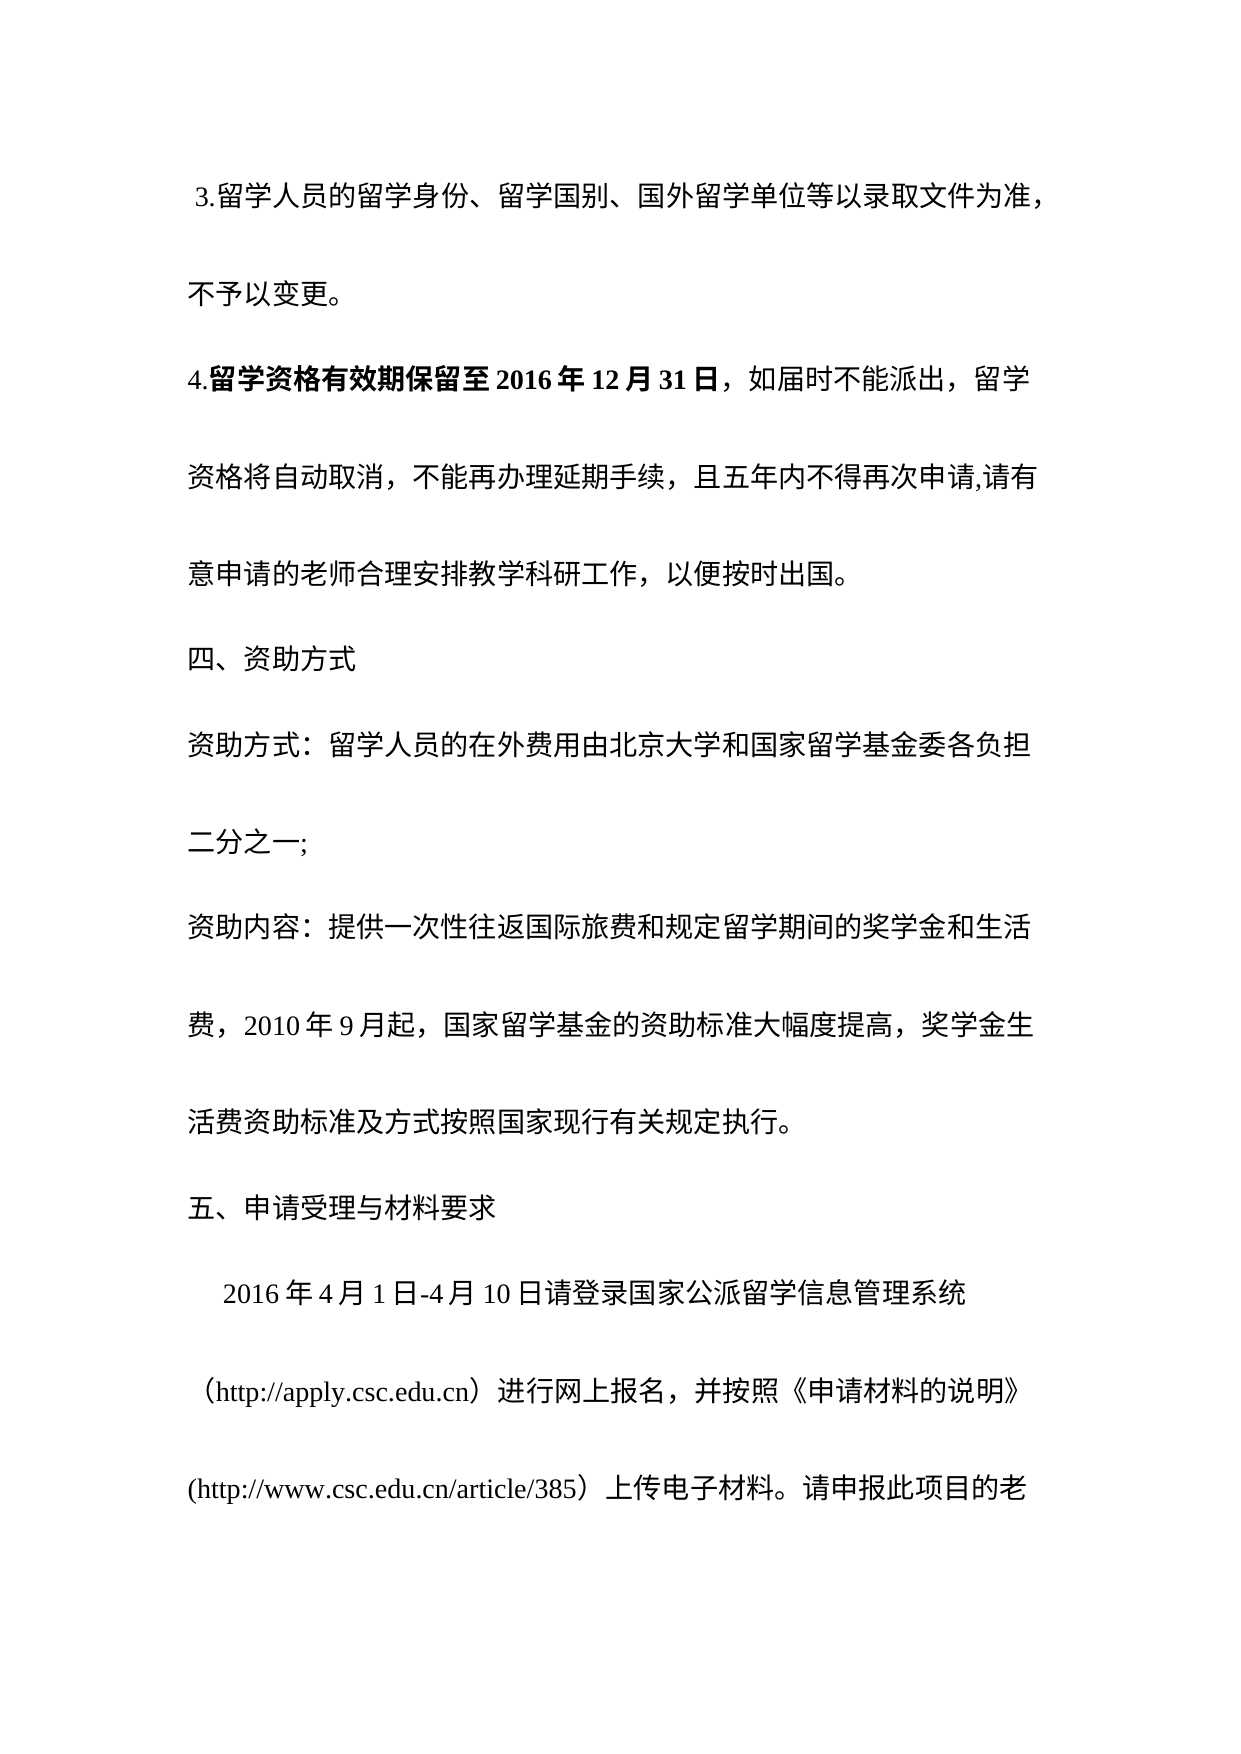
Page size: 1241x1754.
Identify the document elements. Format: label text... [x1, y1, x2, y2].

text 3.留学人员的留学身份、留学国别、国外留学单位等以录取文件为准，不予以变更。 [187, 162, 1053, 324]
text 4.留学资格有效期保留至2016年12月31日，如届时不能派出，留学资格将自动取消，不能再办理延期手续，且五年内不得再次申请,请有意申请的老师合理安排教学科研工作，以便按时出国。 [187, 345, 1053, 605]
text 资助内容：提供一次性往返国际旅费和规定留学期间的奖学金和生活费，2010年9月起，国家留学基金的资助标准大幅度提高，奖学金生活费资助标准及方式按照国家现行有关规定执行。 [187, 893, 1053, 1153]
text 四、资助方式 [187, 625, 1053, 690]
text 资助方式：留学人员的在外费用由北京大学和国家留学基金委各负担二分之一; [187, 710, 1053, 873]
text 五、申请受理与材料要求 [187, 1173, 1053, 1238]
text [187, 1259, 1053, 1519]
